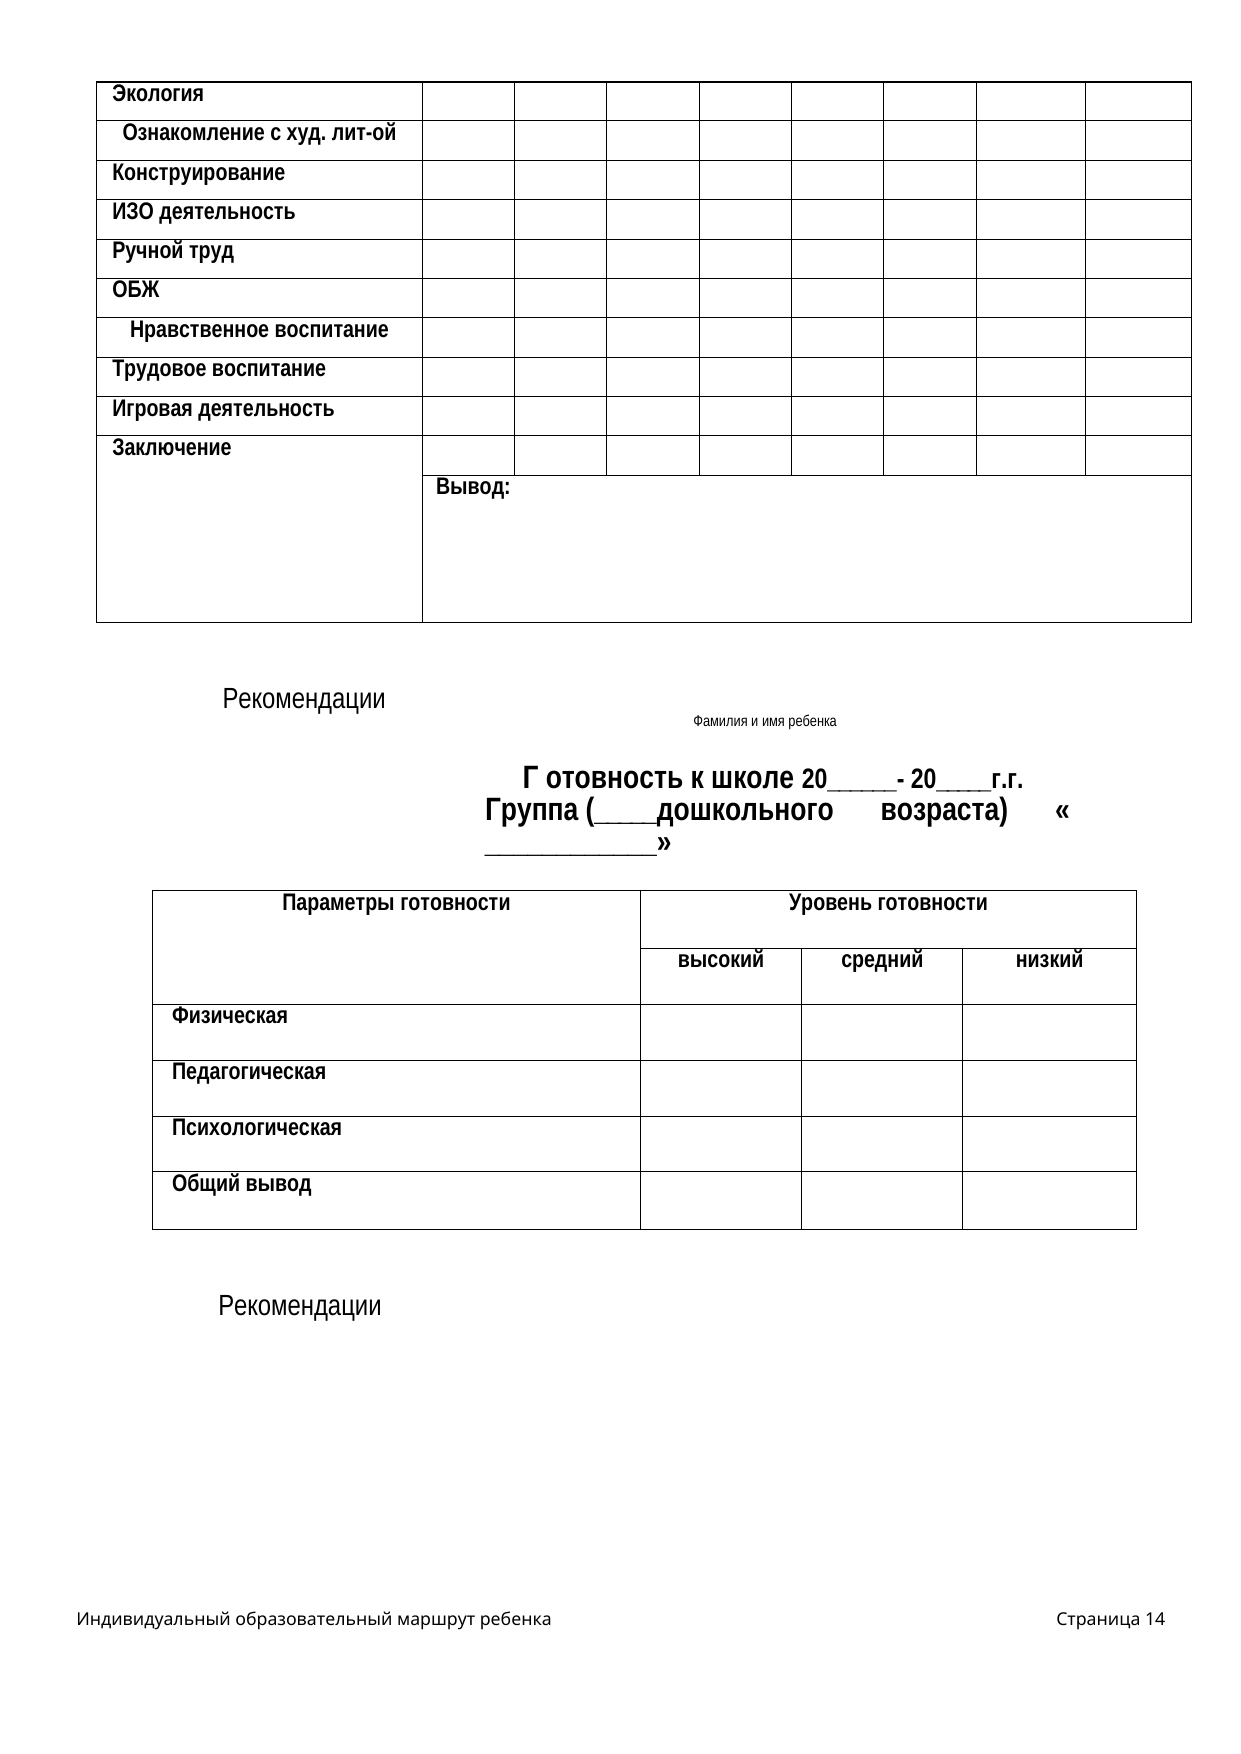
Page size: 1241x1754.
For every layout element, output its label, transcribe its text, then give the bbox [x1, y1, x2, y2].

table_cell [963, 1061, 1136, 1116]
table_header Параметры готовности [153, 891, 640, 1003]
table_cell [1086, 200, 1191, 239]
table_cell [977, 397, 1085, 435]
table_cell [700, 279, 791, 317]
table_cell [423, 436, 514, 474]
table_cell Психологическая [153, 1117, 640, 1171]
table_cell [963, 1117, 1136, 1171]
table_cell [977, 279, 1085, 317]
table_cell [1086, 397, 1191, 435]
table_cell ОБЖ [97, 279, 422, 317]
table_cell [802, 1005, 962, 1059]
table_cell [423, 240, 514, 278]
table_cell [792, 121, 883, 160]
table_cell [977, 318, 1085, 357]
table_cell низкий [963, 949, 1136, 1003]
table_cell [607, 83, 699, 120]
table_cell [700, 358, 791, 396]
table_cell Физическая [153, 1005, 640, 1059]
text Рекомендации [222, 685, 1070, 714]
table_cell [700, 436, 791, 474]
table_cell [977, 121, 1085, 160]
table_cell [607, 121, 699, 160]
text Рекомендации [218, 1292, 1070, 1321]
table_cell [423, 358, 514, 396]
table_cell [515, 161, 606, 199]
table_cell [515, 200, 606, 239]
table_cell [977, 358, 1085, 396]
table_cell Общий вывод [153, 1172, 640, 1228]
table_cell [792, 161, 883, 199]
table_cell [792, 318, 883, 357]
table_cell [641, 1061, 801, 1116]
table_cell [792, 358, 883, 396]
table_cell [977, 83, 1085, 120]
table_cell [515, 279, 606, 317]
table_cell [792, 279, 883, 317]
table_cell [700, 318, 791, 357]
text Г отовность к школе 20 - 20 г.г. [522, 762, 1070, 795]
table_header Уровень готовности [641, 891, 1136, 947]
text Группа ( дошкольного возраста) « » [485, 795, 1070, 859]
table_cell [884, 83, 976, 120]
table_cell Педагогическая [153, 1061, 640, 1116]
table_cell [607, 397, 699, 435]
table_cell [977, 436, 1085, 474]
table_cell [515, 436, 606, 474]
table_cell [1086, 121, 1191, 160]
table_cell [884, 279, 976, 317]
table_cell Заключение [97, 436, 422, 622]
table_cell [802, 1172, 962, 1228]
table_cell [1086, 161, 1191, 199]
table_cell [884, 436, 976, 474]
table_cell высокий [641, 949, 801, 1003]
table_cell [700, 121, 791, 160]
table_cell [700, 397, 791, 435]
table_cell [1086, 279, 1191, 317]
table_cell [1086, 318, 1191, 357]
table_cell [802, 1061, 962, 1116]
table_cell [641, 1172, 801, 1228]
table_cell [607, 436, 699, 474]
table_cell [884, 358, 976, 396]
table_cell [515, 240, 606, 278]
table_cell [607, 161, 699, 199]
table_cell [607, 358, 699, 396]
table_cell [977, 200, 1085, 239]
table_cell [884, 161, 976, 199]
table_cell [423, 397, 514, 435]
table_cell средний [802, 949, 962, 1003]
table_cell [423, 279, 514, 317]
table_cell [607, 318, 699, 357]
table_cell [792, 436, 883, 474]
table_cell ИЗО деятельность [97, 200, 422, 239]
table_cell [423, 83, 514, 120]
table_cell [884, 121, 976, 160]
table_cell [700, 83, 791, 120]
table_cell [884, 240, 976, 278]
table_cell [792, 240, 883, 278]
table_cell Игровая деятельность [97, 397, 422, 435]
table_cell Нравственное воспитание [97, 318, 422, 357]
table_cell [607, 279, 699, 317]
table_cell [1086, 358, 1191, 396]
table_cell [515, 121, 606, 160]
table_cell [802, 1117, 962, 1171]
table_cell [963, 1172, 1136, 1228]
table_cell [515, 397, 606, 435]
table_cell [607, 240, 699, 278]
table_cell [884, 200, 976, 239]
table_cell [1086, 83, 1191, 120]
table_cell [700, 161, 791, 199]
table_cell [977, 161, 1085, 199]
table_cell [515, 83, 606, 120]
table_cell [700, 200, 791, 239]
table_cell [700, 240, 791, 278]
table_cell [977, 240, 1085, 278]
table_cell [792, 83, 883, 120]
table_cell [884, 397, 976, 435]
table_cell Вывод: [423, 476, 1191, 622]
table_cell [792, 200, 883, 239]
table_cell [1086, 240, 1191, 278]
table_cell [884, 318, 976, 357]
table_cell [963, 1005, 1136, 1059]
table_cell Ознакомление с худ. лит-ой [97, 121, 422, 160]
table_cell [423, 318, 514, 357]
table_cell [607, 200, 699, 239]
text Фамилия и имя ребенка [693, 714, 1070, 730]
table_cell [423, 121, 514, 160]
table_cell [423, 200, 514, 239]
table_cell Конструирование [97, 161, 422, 199]
table_cell [515, 318, 606, 357]
table_cell Ручной труд [97, 240, 422, 278]
table_cell [1086, 436, 1191, 474]
table_cell [641, 1117, 801, 1171]
table_cell [515, 358, 606, 396]
table_cell Трудовое воспитание [97, 358, 422, 396]
table_cell [792, 397, 883, 435]
table_cell [641, 1005, 801, 1059]
table_cell [423, 161, 514, 199]
table_cell Экология [97, 83, 422, 120]
